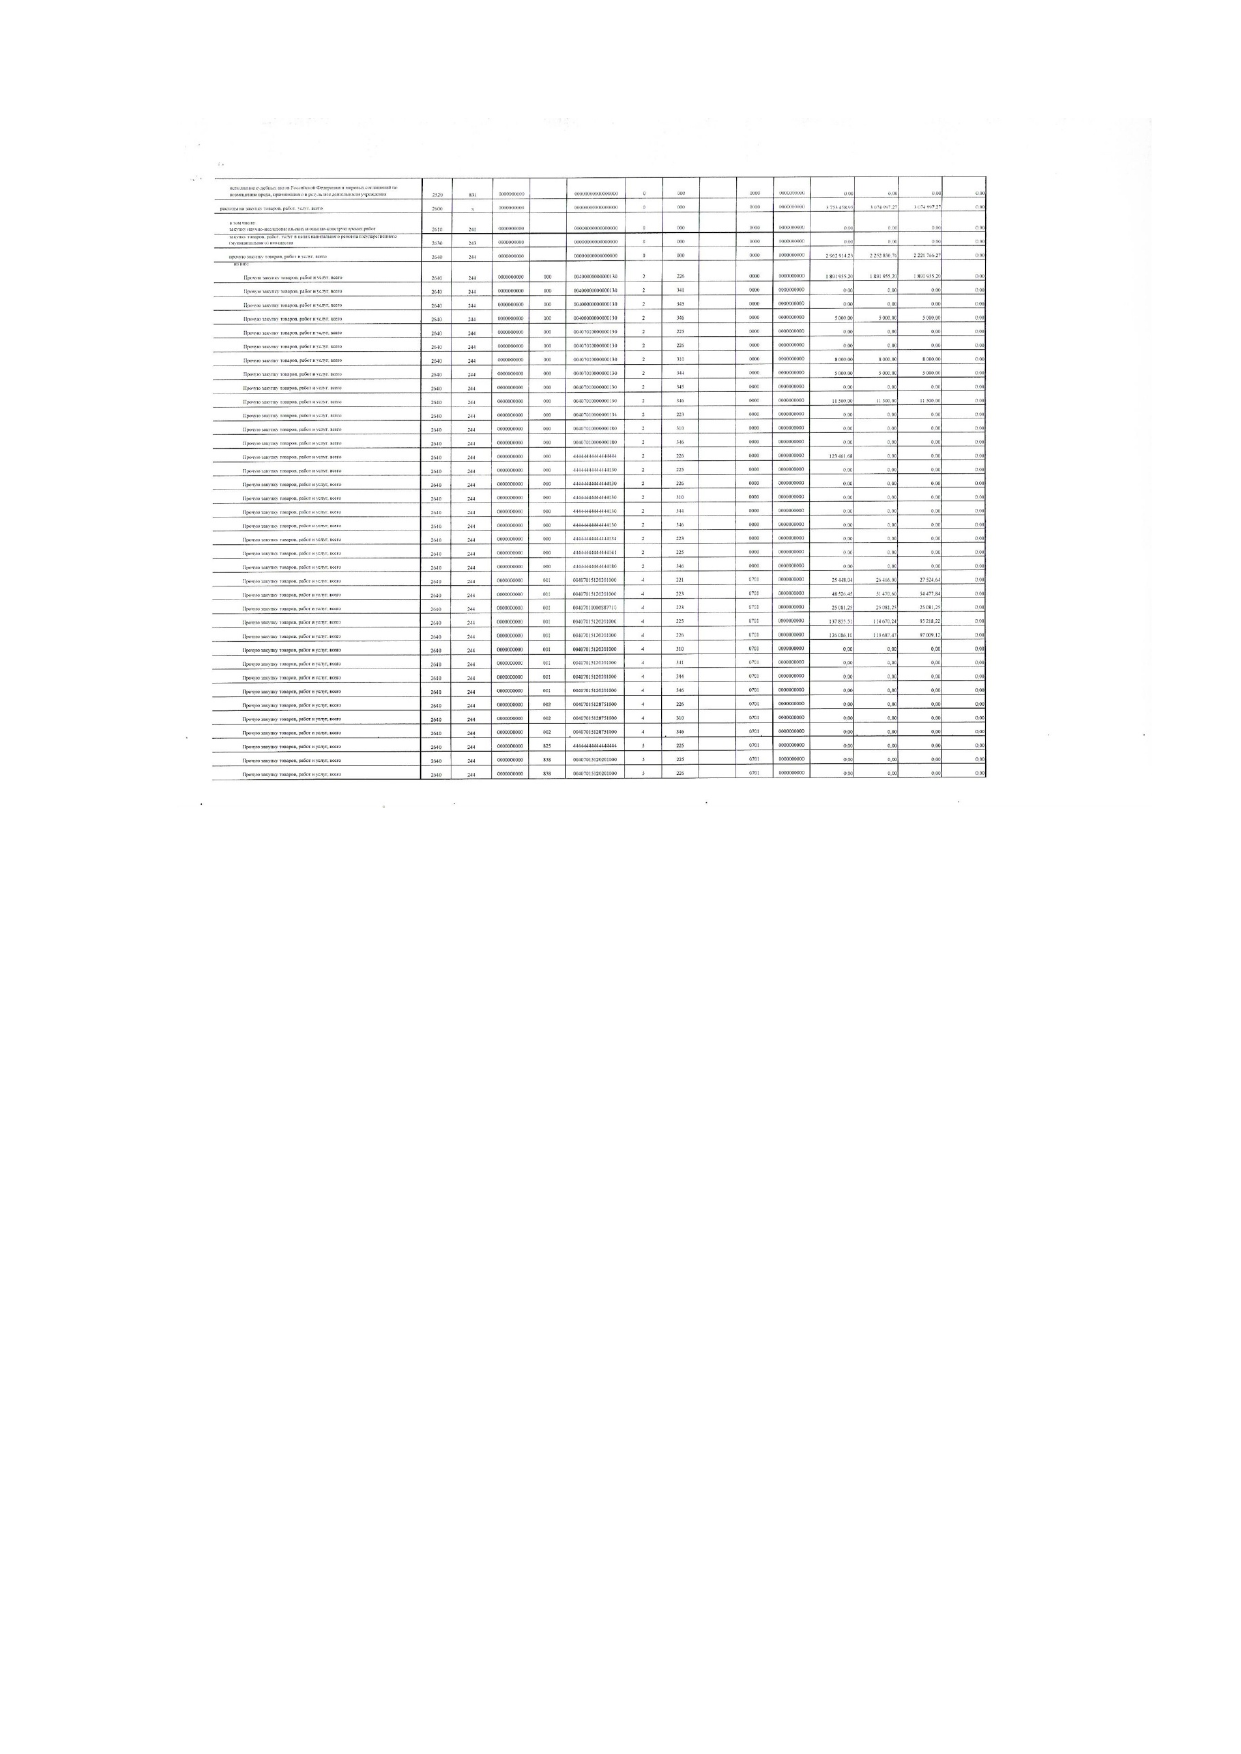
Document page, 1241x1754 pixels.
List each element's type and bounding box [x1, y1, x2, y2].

picture [177, 118, 1152, 808]
